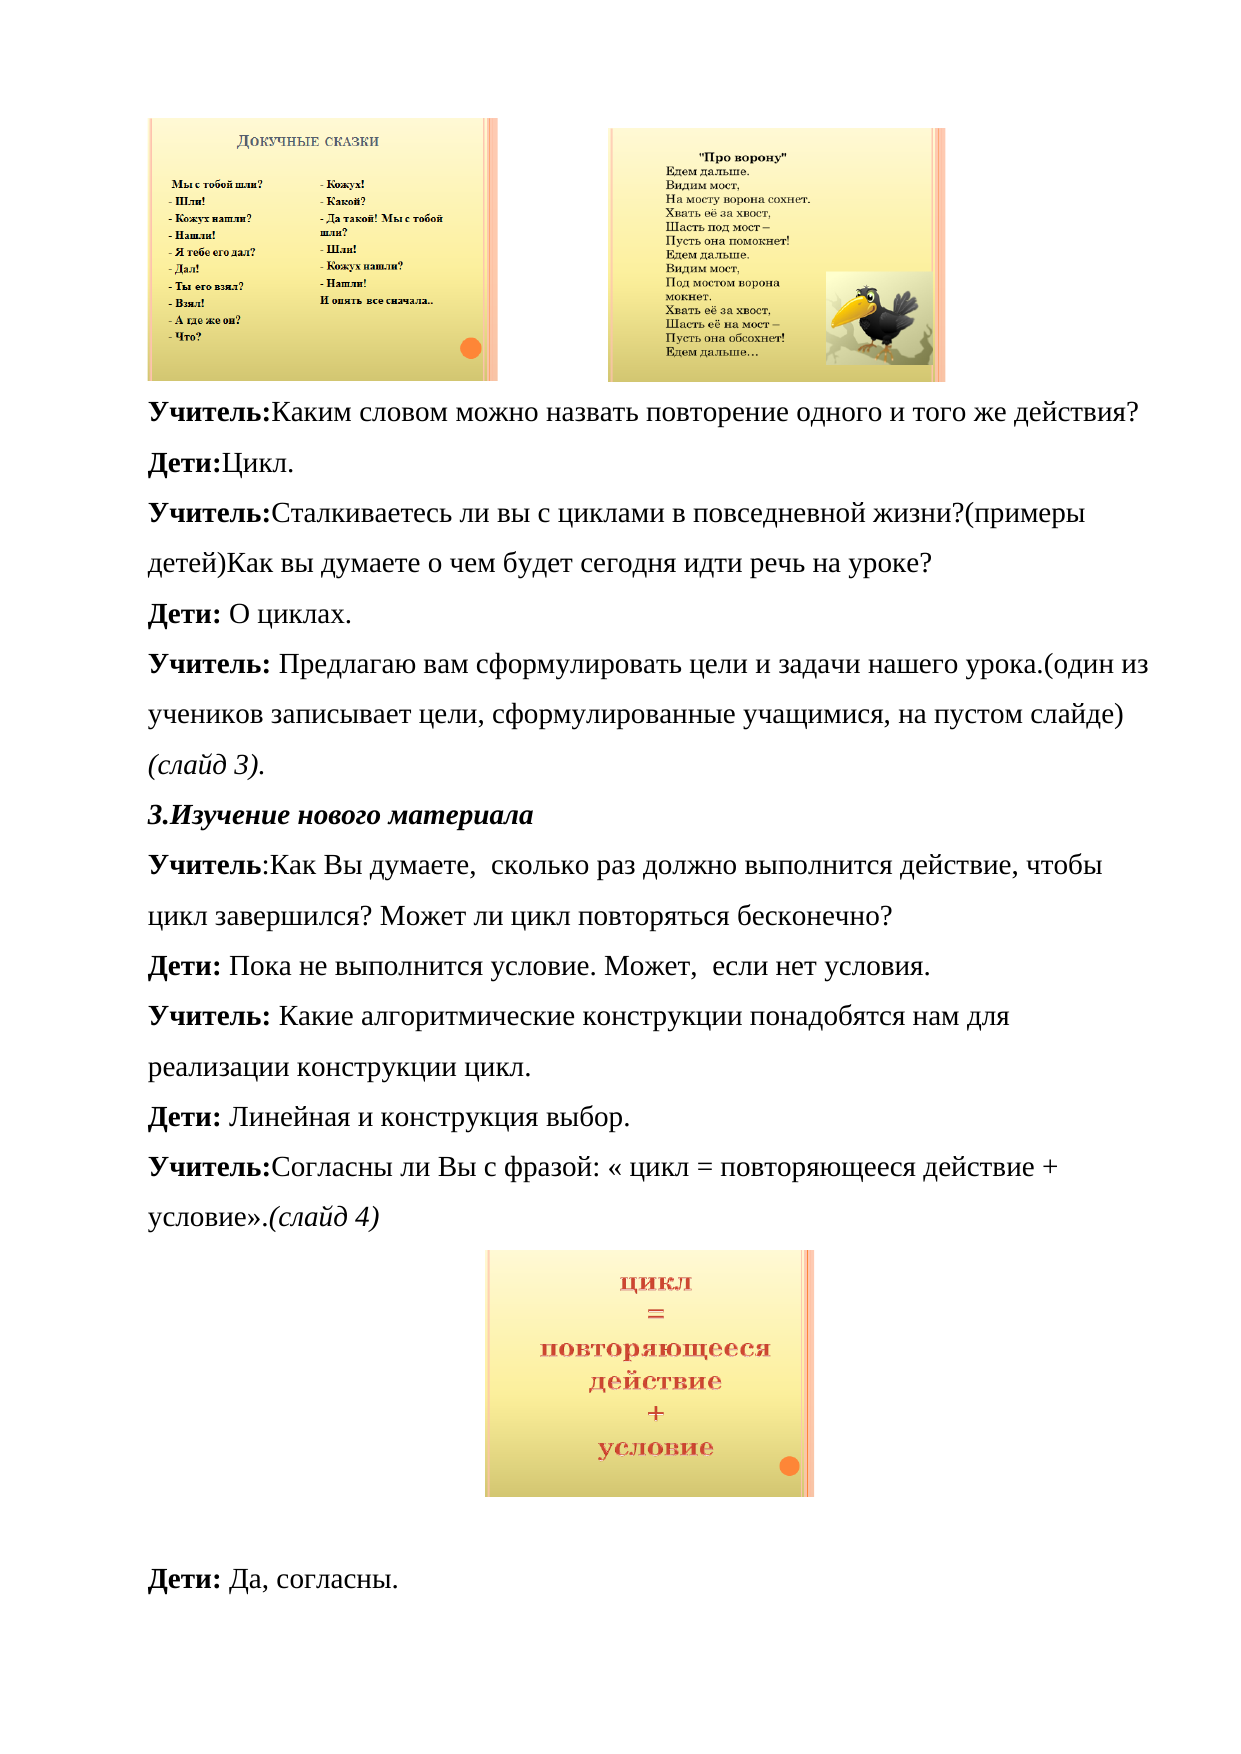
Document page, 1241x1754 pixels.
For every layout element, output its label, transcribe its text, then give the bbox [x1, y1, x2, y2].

text Учитель:Как Вы думаете, сколько раз должно выполнится действие, чтобы цикл завершился? Может ли цикл повторяться бесконечно? [148, 847, 1152, 931]
text 3.Изучение нового материала [148, 797, 1152, 831]
text Учитель:Согласны ли Вы с фразой: « цикл = повторяющееся действие + условие».(слайд 4) [148, 1149, 1152, 1233]
text Учитель:Сталкиваетесь ли вы с циклами в повседневной жизни?(примеры детей)Как вы думаете о чем будет сегодня идти речь на уроке? [148, 495, 1152, 579]
picture [608, 128, 946, 382]
text Дети: Линейная и конструкция выбор. [148, 1099, 1152, 1132]
picture [147, 118, 498, 381]
text Дети: О циклах. [148, 596, 1152, 629]
text Учитель:Каким словом можно назвать повторение одного и того же действия? [148, 394, 1152, 428]
picture [485, 1250, 815, 1497]
text Учитель: Предлагаю вам сформулировать цели и задачи нашего урока.(один из учеников записывает цели, сформулированные учащимися, на пустом слайде)(слайд 3). [148, 646, 1152, 780]
text Дети: Да, согласны. [148, 1561, 1152, 1594]
text Учитель: Какие алгоритмические конструкции понадобятся нам для реализации конструкции цикл. [148, 998, 1152, 1082]
text Дети: Пока не выполнится условие. Может, если нет условия. [148, 948, 1152, 982]
text Дети:Цикл. [148, 445, 1152, 478]
